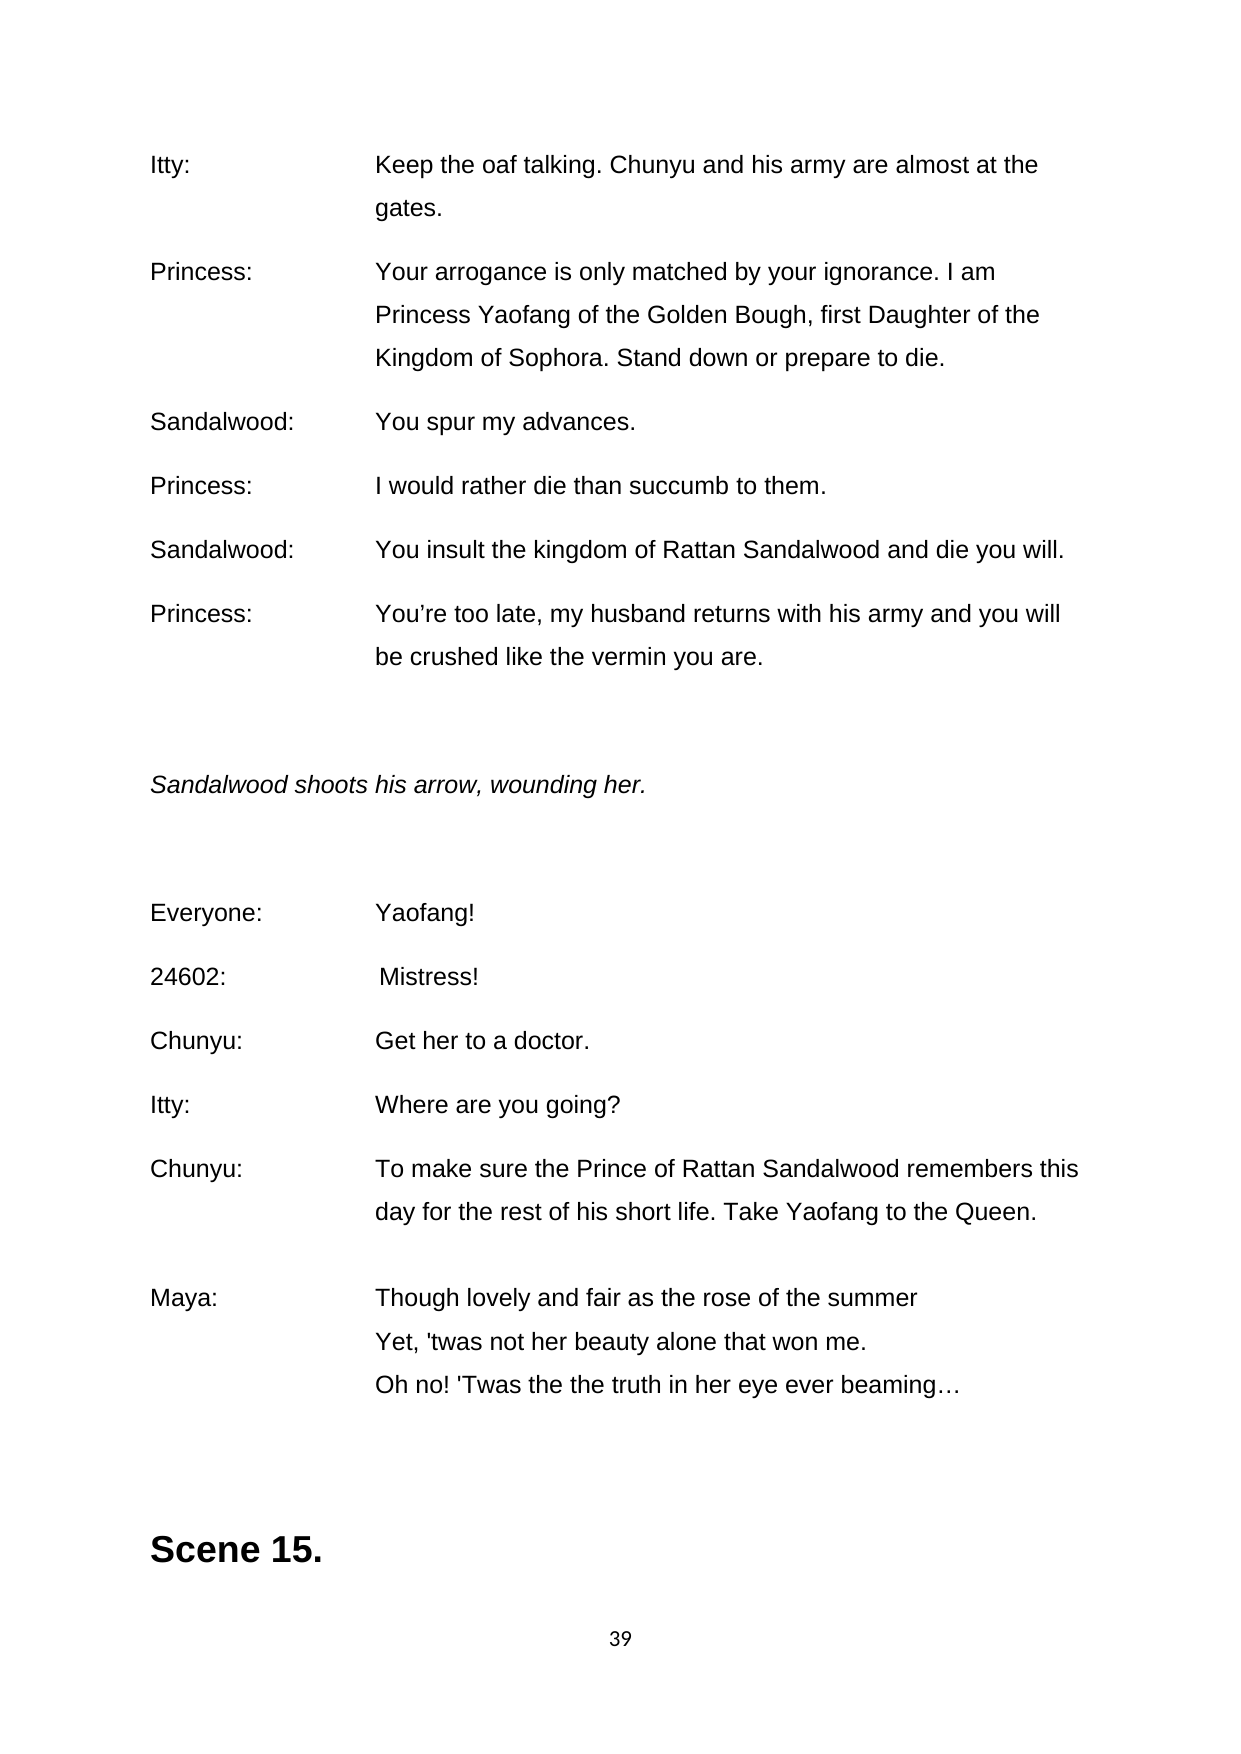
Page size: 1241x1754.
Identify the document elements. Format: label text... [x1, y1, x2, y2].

text Itty: Where are you going? [150, 1090, 1090, 1119]
text Sandalwood shoots his arrow, wounding her. [150, 770, 1090, 799]
text Itty: Keep the oaf talking. Chunyu and his army are almost at the gates. [150, 150, 1090, 222]
text Sandalwood: You spur my advances. [150, 407, 1090, 436]
text Chunyu: Get her to a doctor. [150, 1026, 1090, 1055]
text Yet, 'twas not her beauty alone that won me. [150, 1326, 1090, 1355]
text Princess: I would rather die than succumb to them. [150, 471, 1090, 500]
text Scene 15. [150, 1527, 1090, 1571]
text Everyone: Yaofang! [150, 898, 1090, 927]
text Maya: Though lovely and fair as the rose of the summer [150, 1283, 1090, 1312]
text Chunyu: To make sure the Prince of Rattan Sandalwood remembers this day for the rest of his short life. Take Yaofang to the Queen. [150, 1154, 1090, 1226]
text 24602: Mistress! [150, 962, 1090, 991]
text Oh no! 'Twas the the truth in her eye ever beaming… [300, 1369, 1090, 1398]
text Princess: Your arrogance is only matched by your ignorance. I am Princess Yaofang of the Golden Bough, first Daughter of the Kingdom of Sophora. Stand down or prepare to die. [150, 257, 1090, 372]
text Princess: You’re too late, my husband returns with his army and you will be crushed like the vermin you are. [150, 599, 1090, 671]
text Sandalwood: You insult the kingdom of Rattan Sandalwood and die you will. [150, 535, 1090, 564]
